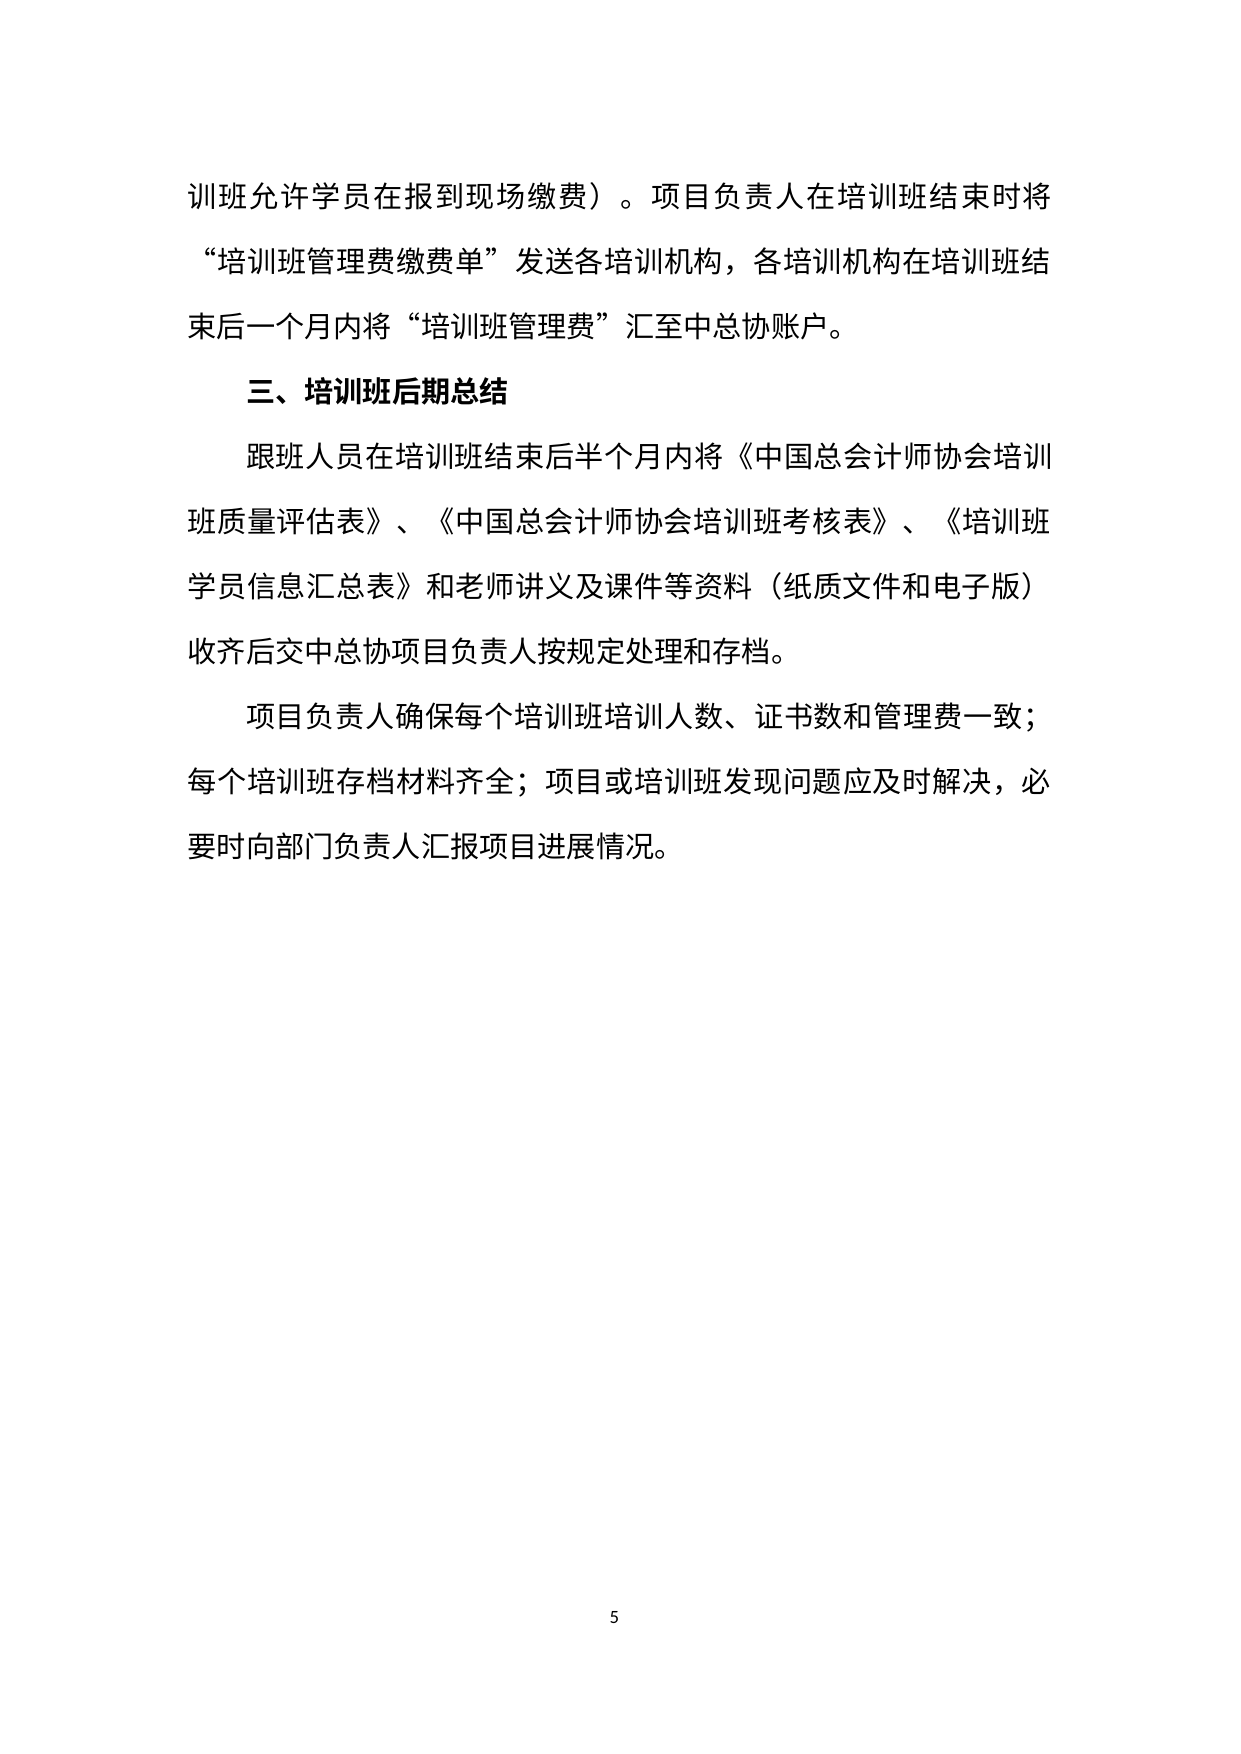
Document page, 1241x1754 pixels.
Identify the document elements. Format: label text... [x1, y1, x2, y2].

text 三、培训班后期总结 [187, 357, 1053, 422]
text 跟班人员在培训班结束后半个月内将《中国总会计师协会培训班质量评估表》、《中国总会计师协会培训班考核表》、《培训班学员信息汇总表》和老师讲义及课件等资料（纸质文件和电子版）收齐后交中总协项目负责人按规定处理和存档。 [187, 422, 1053, 682]
text 项目负责人确保每个培训班培训人数、证书数和管理费一致；每个培训班存档材料齐全；项目或培训班发现问题应及时解决，必要时向部门负责人汇报项目进展情况。 [187, 682, 1053, 877]
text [187, 162, 1053, 357]
